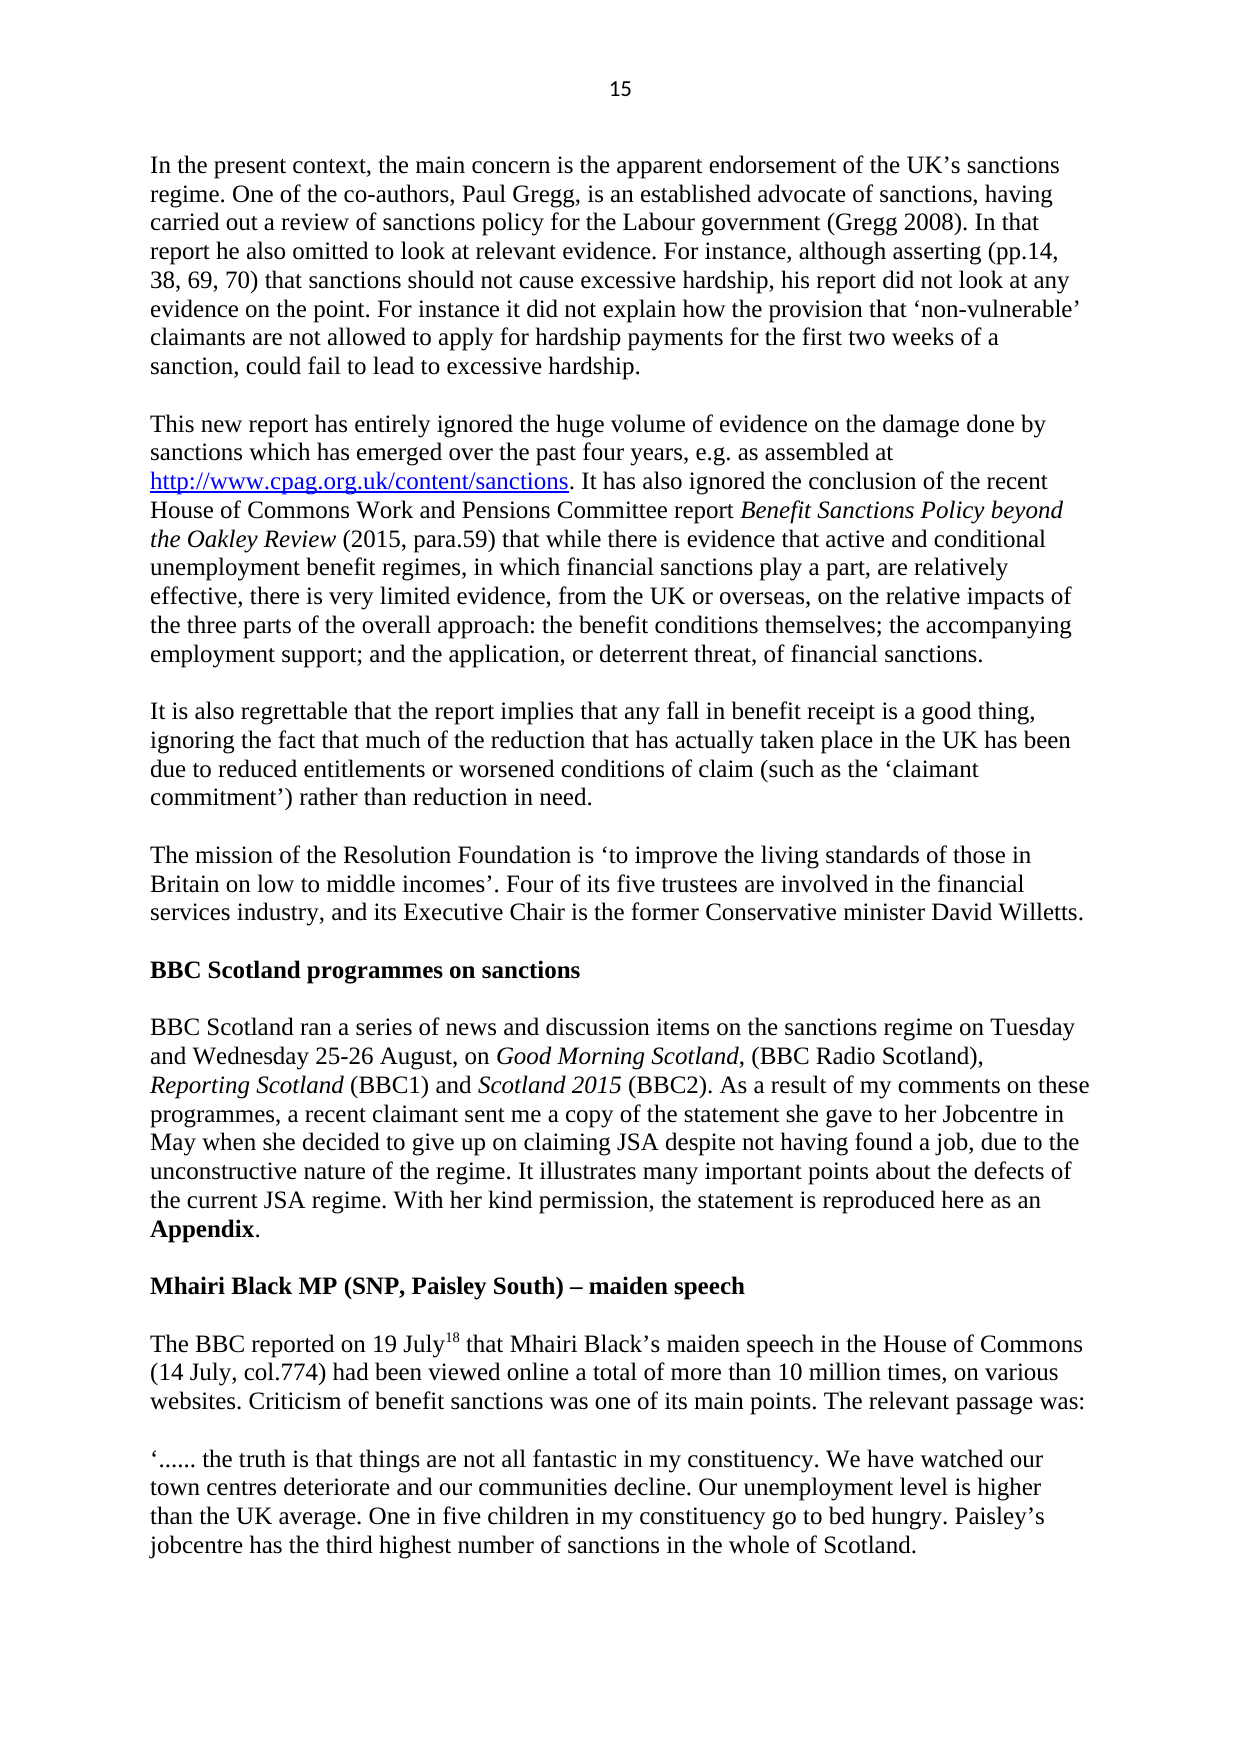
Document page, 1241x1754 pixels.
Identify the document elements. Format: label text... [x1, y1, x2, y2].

text The mission of the Resolution Foundation is ‘to improve the living standards of those in Britain on low to middle incomes’. Four of its five trustees are involved in the financial services industry, and its Executive Chair is the former Conservative minister David Willetts. [150, 840, 1090, 926]
text ‘...... the truth is that things are not all fantastic in my constituency. We have watched our town centres deteriorate and our communities decline. Our unemployment level is higher than the UK average. One in five children in my constituency go to bed hungry. Paisley’s jobcentre has the third highest number of sanctions in the whole of Scotland. [150, 1444, 1090, 1559]
text Mhairi Black MP (SNP, Paisley South) – maiden speech [150, 1271, 1090, 1300]
text BBC Scotland programmes on sanctions [150, 955, 1090, 984]
text In the present context, the main concern is the apparent endorsement of the UK’s sanctions regime. One of the co-authors, Paul Gregg, is an established advocate of sanctions, having carried out a review of sanctions policy for the Labour government (Gregg 2008). In that report he also omitted to look at relevant evidence. For instance, although asserting (pp.14, 38, 69, 70) that sanctions should not cause excessive hardship, his report did not look at any evidence on the point. For instance it did not explain how the provision that ‘non-vulnerable’ claimants are not allowed to apply for hardship payments for the first two weeks of a sanction, could fail to lead to excessive hardship. [150, 150, 1090, 380]
text BBC Scotland ran a series of news and discussion items on the sanctions regime on Tuesday and Wednesday 25-26 August, on Good Morning Scotland, (BBC Radio Scotland), Reporting Scotland (BBC1) and Scotland 2015 (BBC2). As a result of my comments on these programmes, a recent claimant sent me a copy of the statement she gave to her Jobcentre in May when she decided to give up on claiming JSA despite not having found a job, due to the unconstructive nature of the regime. It illustrates many important points about the defects of the current JSA regime. With her kind permission, the statement is reproduced here as an Appendix. [150, 1012, 1090, 1242]
text This new report has entirely ignored the huge volume of evidence on the damage done by sanctions which has emerged over the past four years, e.g. as assembled at http://www.cpag.org.uk/content/sanctions. It has also ignored the conclusion of the recent House of Commons Work and Pensions Committee report Benefit Sanctions Policy beyond the Oakley Review (2015, para.59) that while there is evidence that active and conditional unemployment benefit regimes, in which financial sanctions play a part, are relatively effective, there is very limited evidence, from the UK or overseas, on the relative impacts of the three parts of the overall approach: the benefit conditions themselves; the accompanying employment support; and the application, or deterrent threat, of financial sanctions. [150, 409, 1090, 667]
text The BBC reported on 19 July that Mhairi Black’s maiden speech in the House of Commons (14 July, col.774) had been viewed online a total of more than 10 million times, on various websites. Criticism of benefit sanctions was one of its main points. The relevant passage was: [150, 1329, 1090, 1415]
text It is also regrettable that the report implies that any fall in benefit receipt is a good thing, ignoring the fact that much of the reduction that has actually taken place in the UK has been due to reduced entitlements or worsened conditions of claim (such as the ‘claimant commitment’) rather than reduction in need. [150, 696, 1090, 811]
